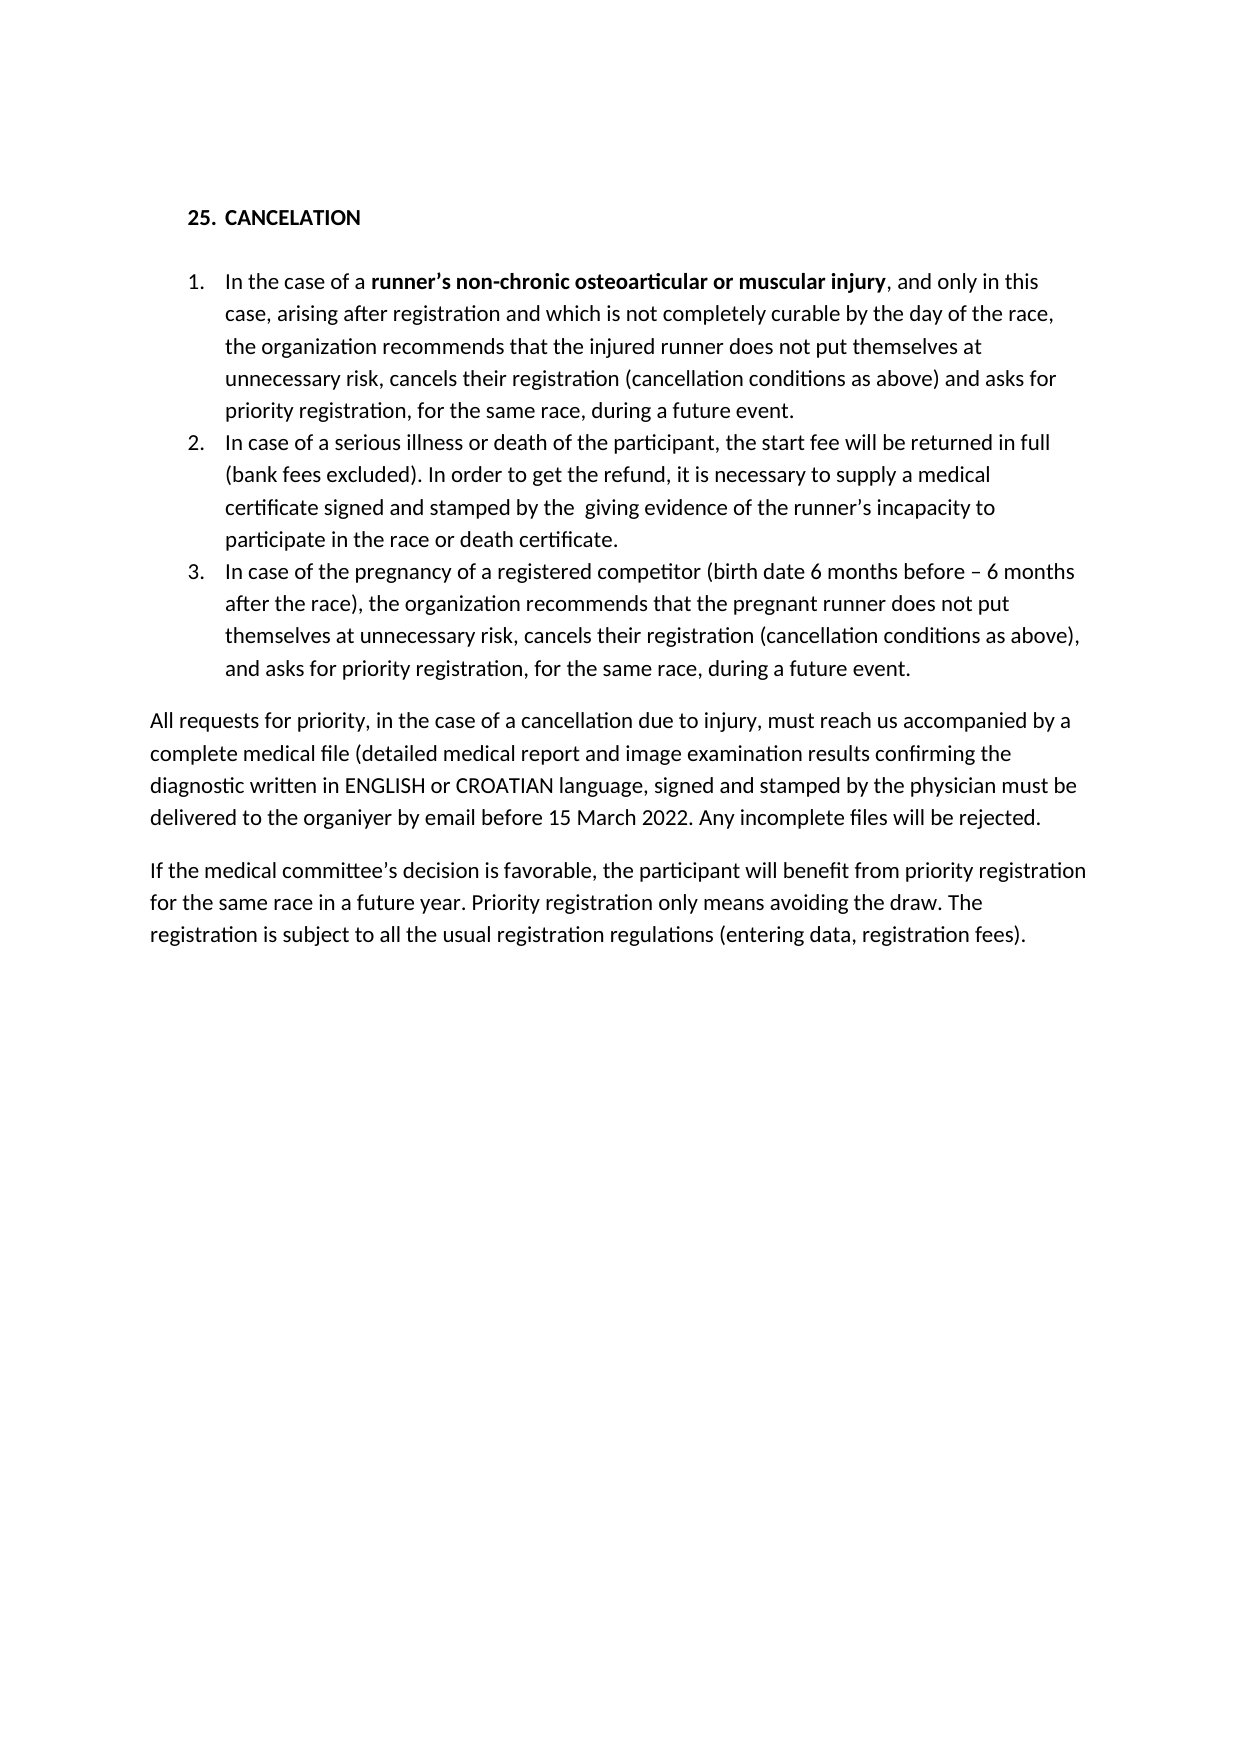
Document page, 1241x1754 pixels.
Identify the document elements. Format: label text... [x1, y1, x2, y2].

text If the medical committee’s decision is favorable, the participant will benefit from priority registration for the same race in a future year. Priority registration only means avoiding the draw. The registration is subject to all the usual registration regulations (entering data, registration fees). [150, 856, 1090, 949]
list CANCELATION [187, 203, 1090, 231]
list In the case of a runner’s non-chronic osteoarticular or muscular injury, and only in this case, arising after registration and which is not completely curable by the day of the race, the organization recommends that the injured runner does not put themselves at unnecessary risk, cancels their registration (cancellation conditions as above) and asks for priority registration, for the same race, during a future event. [187, 267, 1090, 424]
text All requests for priority, in the case of a cancellation due to injury, must reach us accompanied by a complete medical file (detailed medical report and image examination results confirming the diagnostic written in ENGLISH or CROATIAN language, signed and stamped by the physician must be delivered to the organiyer by email before 15 March 2022. Any incomplete files will be rejected. [150, 707, 1090, 831]
list In case of the pregnancy of a registered competitor (birth date 6 months before – 6 months after the race), the organization recommends that the pregnant runner does not put themselves at unnecessary risk, cancels their registration (cancellation conditions as above), and asks for priority registration, for the same race, during a future event. [187, 557, 1090, 682]
list In case of a serious illness or death of the participant, the start fee will be returned in full (bank fees excluded). In order to get the refund, it is necessary to supply a medical certificate signed and stamped by the giving evidence of the runner’s incapacity to participate in the race or death certificate. [187, 428, 1090, 553]
